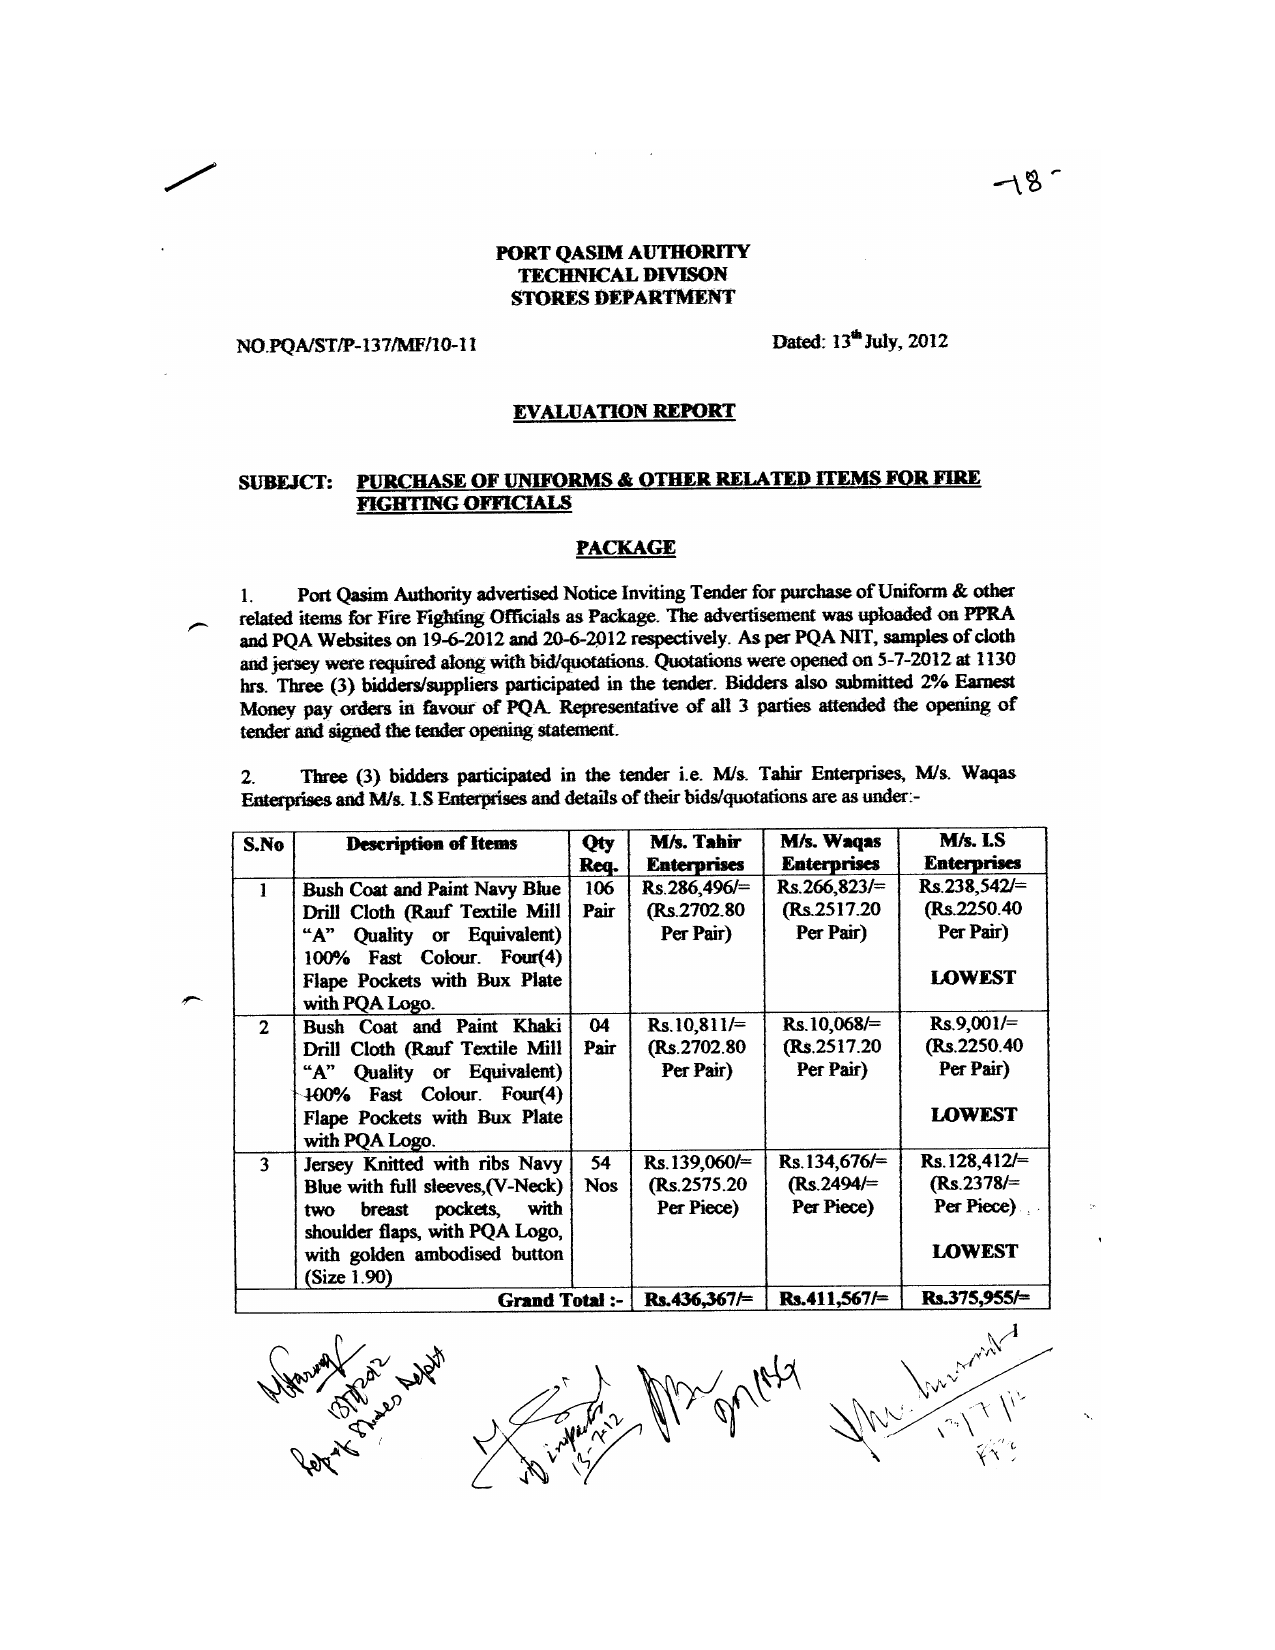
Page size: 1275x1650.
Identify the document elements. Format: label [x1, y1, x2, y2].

picture [150, 149, 1101, 1500]
